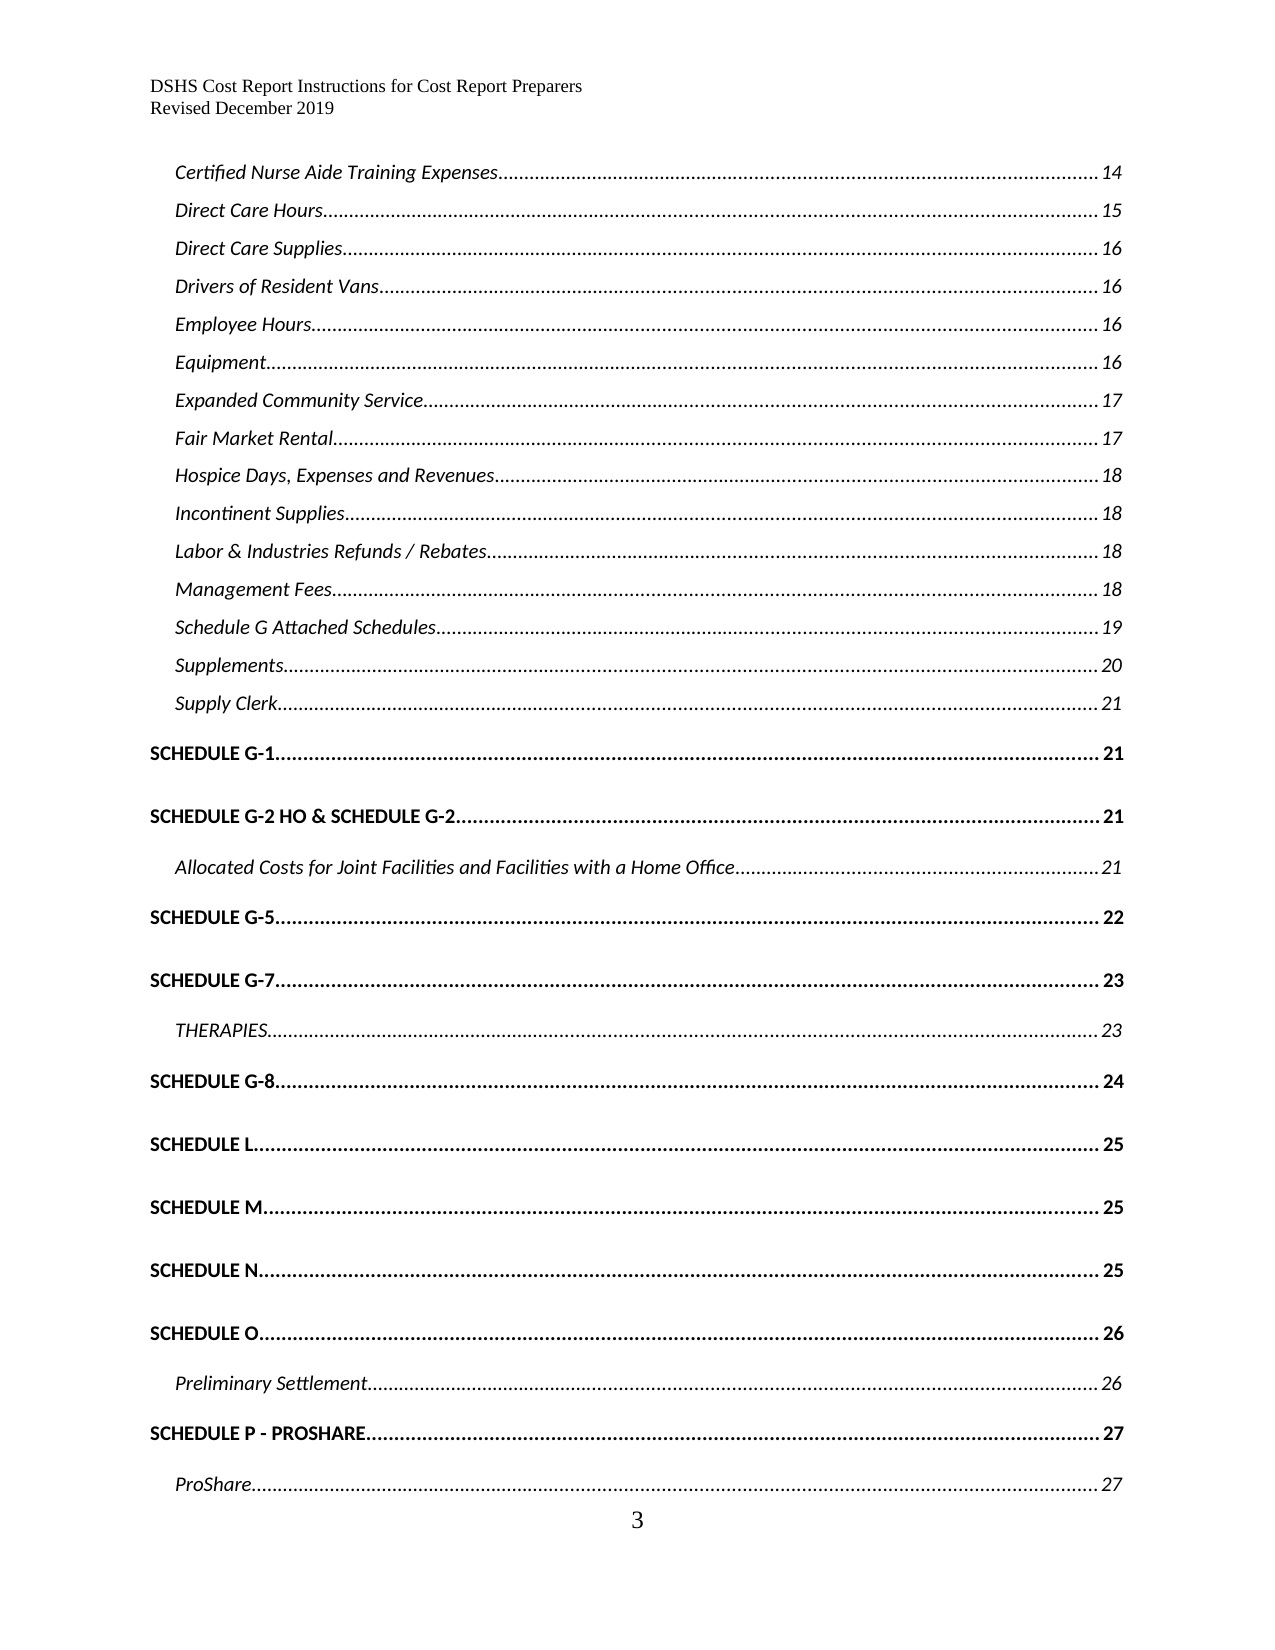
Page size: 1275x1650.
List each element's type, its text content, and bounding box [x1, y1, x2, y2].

text SCHEDULE O 26 [150, 1320, 1125, 1345]
text SCHEDULE G-7 23 [150, 967, 1125, 993]
text Direct Care Supplies 16 [175, 235, 1125, 261]
text Drivers of Resident Vans 16 [175, 273, 1125, 298]
text Schedule G Attached Schedules 19 [175, 614, 1125, 640]
text Hospice Days, Expenses and Revenues 18 [175, 463, 1125, 488]
text SCHEDULE G-5 22 [150, 904, 1125, 930]
text SCHEDULE G-8 24 [150, 1068, 1125, 1093]
text SCHEDULE M 25 [150, 1194, 1125, 1219]
text SCHEDULE N 25 [150, 1257, 1125, 1282]
text Supply Clerk 21 [175, 690, 1125, 716]
text THERAPIES 23 [175, 1018, 1125, 1043]
text SCHEDULE G-1 21 [150, 741, 1125, 766]
text Preliminary Settlement 26 [175, 1370, 1125, 1396]
text Labor & Industries Refunds / Rebates 18 [175, 538, 1125, 564]
text Certified Nurse Aide Training Expenses 14 [175, 159, 1125, 185]
text Direct Care Hours 15 [175, 197, 1125, 223]
text Incontinent Supplies 18 [175, 501, 1125, 526]
text Allocated Costs for Joint Facilities and Facilities with a Home Office 21 [175, 854, 1125, 879]
text Supplements 20 [175, 652, 1125, 678]
text SCHEDULE P - PROSHARE 27 [150, 1421, 1125, 1446]
text SCHEDULE L 25 [150, 1131, 1125, 1156]
text SCHEDULE G-2 HO & SCHEDULE G-2 21 [150, 803, 1125, 829]
text ProShare 27 [175, 1471, 1125, 1496]
text Equipment 16 [175, 349, 1125, 374]
text Fair Market Rental 17 [175, 425, 1125, 450]
text Employee Hours 16 [175, 311, 1125, 336]
text Expanded Community Service 17 [175, 387, 1125, 412]
text Management Fees 18 [175, 576, 1125, 602]
